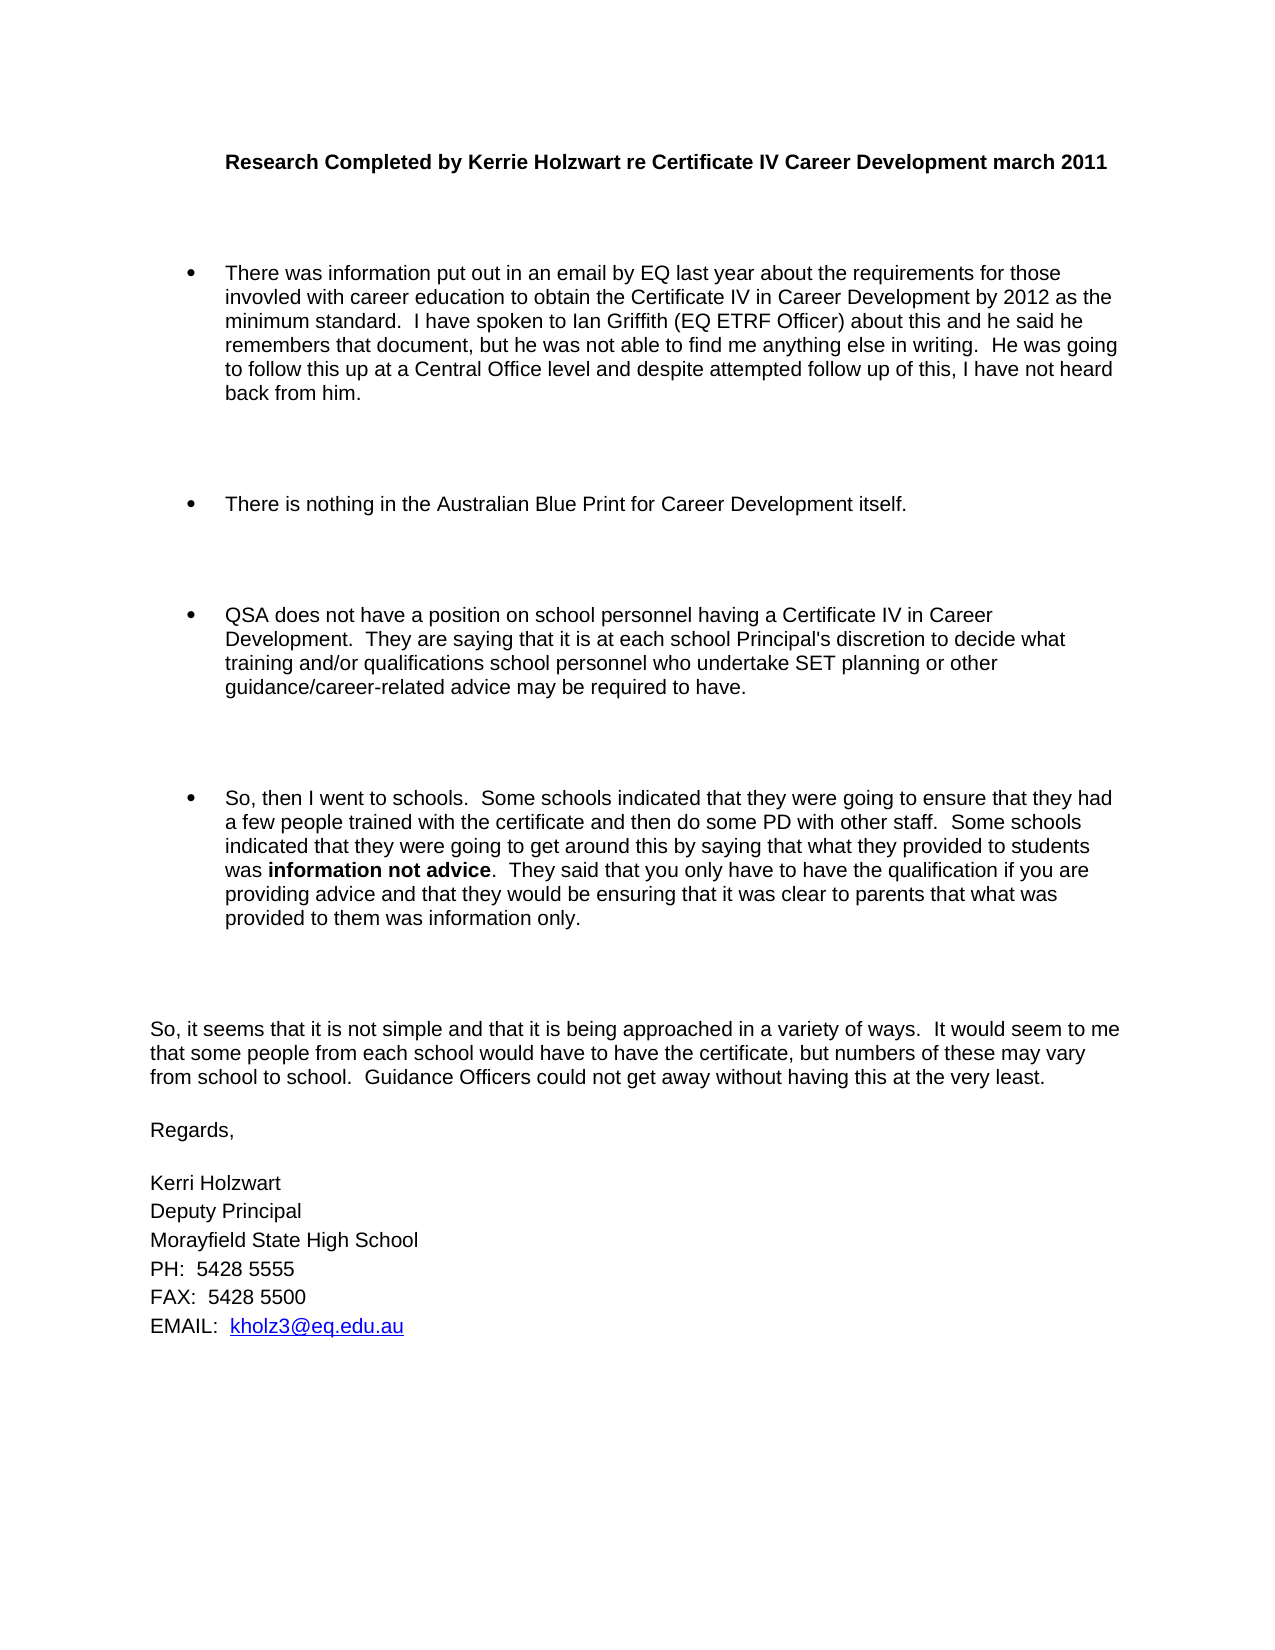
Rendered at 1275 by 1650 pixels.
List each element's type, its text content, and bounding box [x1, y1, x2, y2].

list There is nothing in the Australian Blue Print for Career Development itself. [187, 492, 1125, 516]
text Research Completed by Kerrie Holzwart re Certificate IV Career Development march 2011 [225, 150, 1125, 174]
list So, then I went to schools. Some schools indicated that they were going to ensure that they had a few people trained with the certificate and then do some PD with other staff. Some schools indicated that they were going to get around this by saying that what they provided to students was information not advice. They said that you only have to have the qualification if you are providing advice and that they would be ensuring that it was clear to parents that what was provided to them was information only. [187, 786, 1125, 930]
list There was information put out in an email by EQ last year about the requirements for those invovled with career education to obtain the Certificate IV in Career Development by 2012 as the minimum standard. I have spoken to Ian Griffith (EQ ETRF Officer) about this and he said he remembers that document, but he was not able to find me anything else in writing. He was going to follow this up at a Central Office level and despite attempted follow up of this, I have not heard back from him. [187, 261, 1125, 405]
text So, it seems that it is not simple and that it is being approached in a variety of ways. It would seem to me that some people from each school would have to have the certificate, but numbers of these may vary from school to school. Guidance Officers could not get away without having this at the very least. [150, 1017, 1125, 1089]
text Regards, [150, 1118, 1125, 1142]
text Kerri Holzwart Deputy Principal Morayfield State High School PH: 5428 5555 FAX: 5428 5500 EMAIL: kholz3@eq.edu.au [150, 1171, 1125, 1339]
list QSA does not have a position on school personnel having a Certificate IV in Career Development. They are saying that it is at each school Principal's discretion to decide what training and/or qualifications school personnel who undertake SET planning or other guidance/career-related advice may be required to have. [187, 603, 1125, 699]
